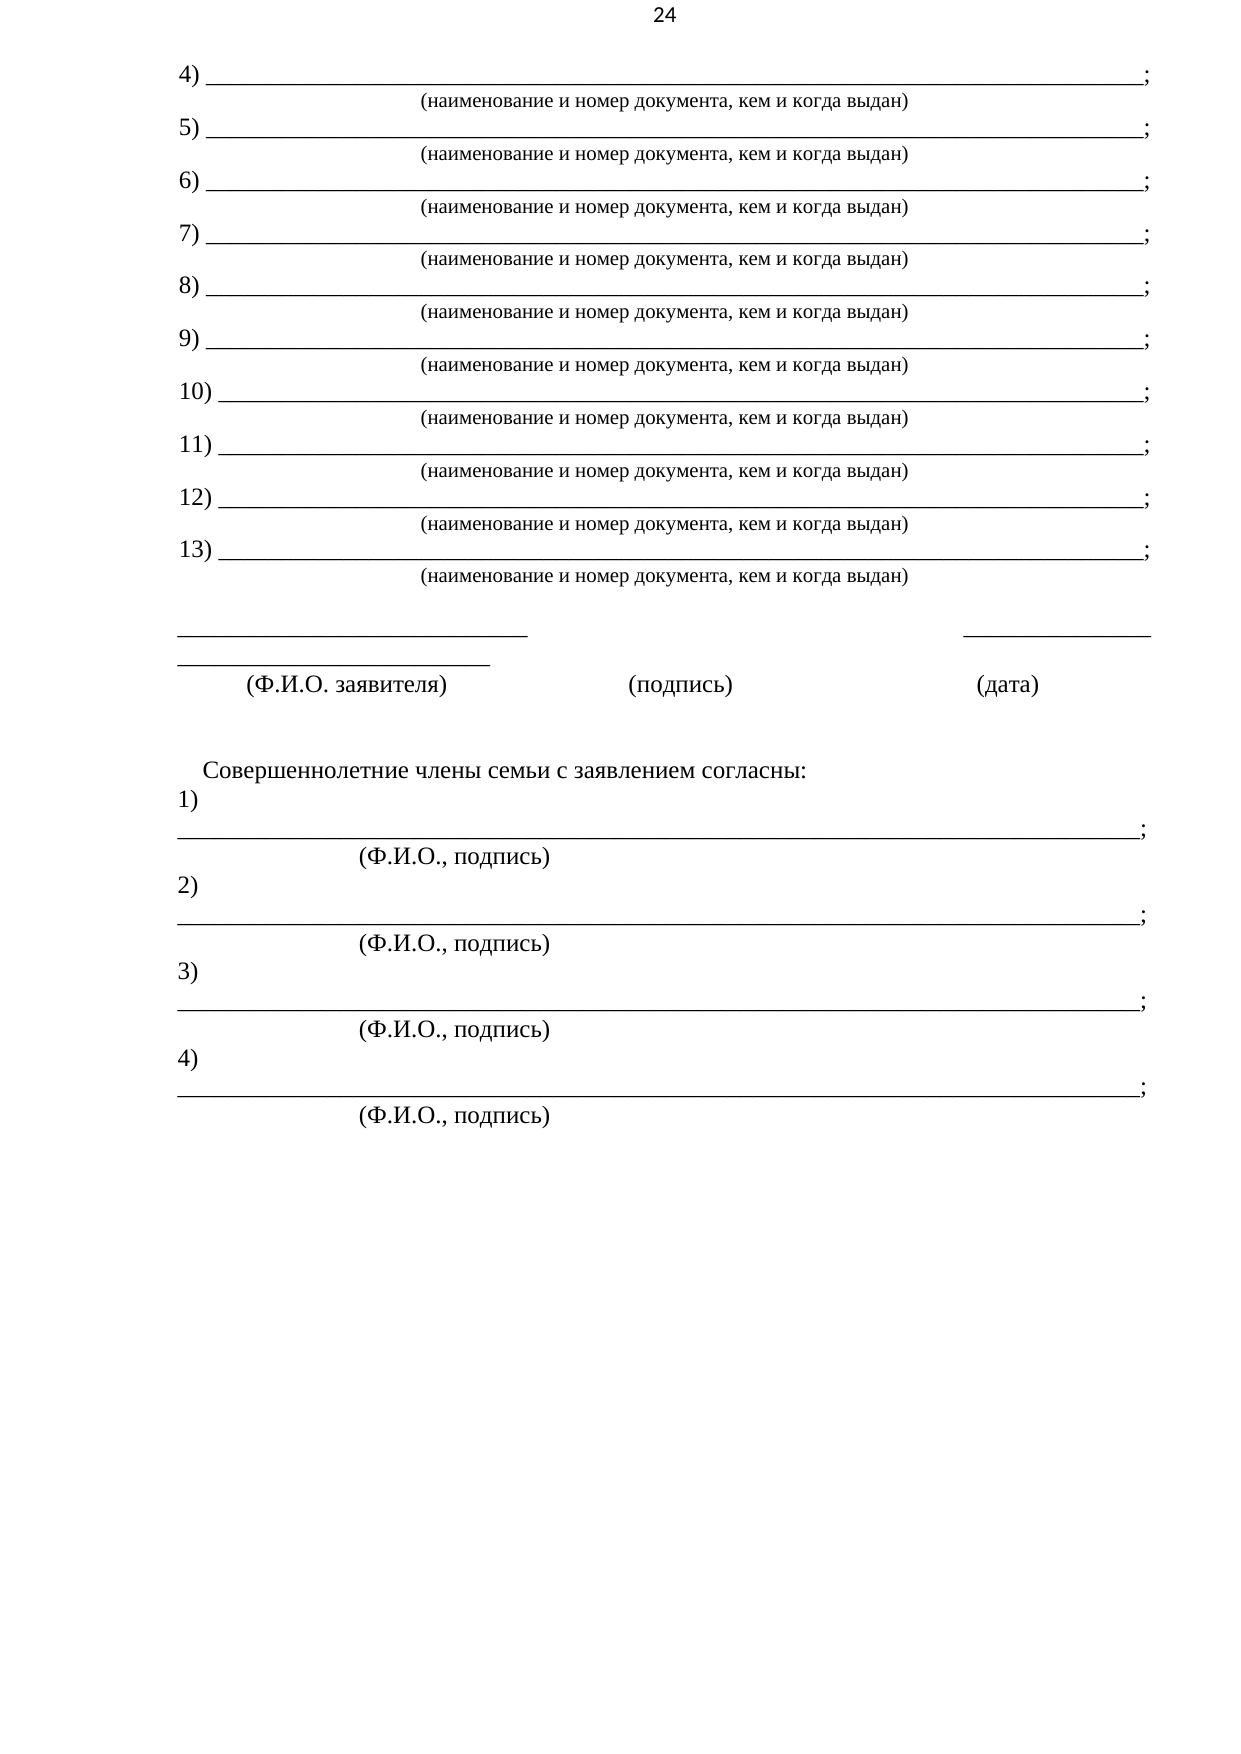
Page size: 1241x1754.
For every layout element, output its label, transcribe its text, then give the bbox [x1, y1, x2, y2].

text (наименование и номер документа, кем и когда выдан) [177, 510, 1152, 534]
text 2) _____________________________________________________________________________; [177, 870, 1152, 928]
text 8) ___________________________________________________________________________; [177, 270, 1152, 299]
text (наименование и номер документа, кем и когда выдан) [177, 193, 1152, 218]
text 7) ___________________________________________________________________________; [177, 218, 1152, 246]
text (наименование и номер документа, кем и когда выдан) [177, 405, 1152, 429]
text 11) __________________________________________________________________________; [177, 429, 1152, 458]
text (наименование и номер документа, кем и когда выдан) [177, 458, 1152, 482]
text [177, 88, 1152, 112]
text 4) _____________________________________________________________________________; [177, 1043, 1152, 1100]
text 9) ___________________________________________________________________________; [177, 323, 1152, 352]
text 3) _____________________________________________________________________________; [177, 956, 1152, 1014]
text (наименование и номер документа, кем и когда выдан) [177, 563, 1152, 587]
text (Ф.И.О., подпись) [177, 1100, 1152, 1129]
text 10) __________________________________________________________________________; [177, 376, 1152, 405]
text (Ф.И.О., подпись) [177, 841, 1152, 870]
text 1) _____________________________________________________________________________; [177, 784, 1152, 841]
text ____________________________ _______________ _________________________ [177, 611, 1152, 669]
text 13) __________________________________________________________________________; [177, 534, 1152, 563]
text (наименование и номер документа, кем и когда выдан) [177, 299, 1152, 323]
text (наименование и номер документа, кем и когда выдан) [177, 246, 1152, 270]
text 12) __________________________________________________________________________; [177, 482, 1152, 510]
text (Ф.И.О., подпись) [177, 928, 1152, 956]
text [177, 141, 1152, 165]
text (Ф.И.О., подпись) [177, 1014, 1152, 1043]
text (наименование и номер документа, кем и когда выдан) [177, 352, 1152, 376]
text 5) ___________________________________________________________________________; [177, 112, 1152, 141]
text 6) ___________________________________________________________________________; [177, 165, 1152, 193]
text Совершеннолетние члены семьи с заявлением согласны: [177, 755, 1152, 784]
text 4) ___________________________________________________________________________; [177, 59, 1152, 88]
text (Ф.И.О. заявителя) (подпись) (дата) [177, 669, 1152, 698]
